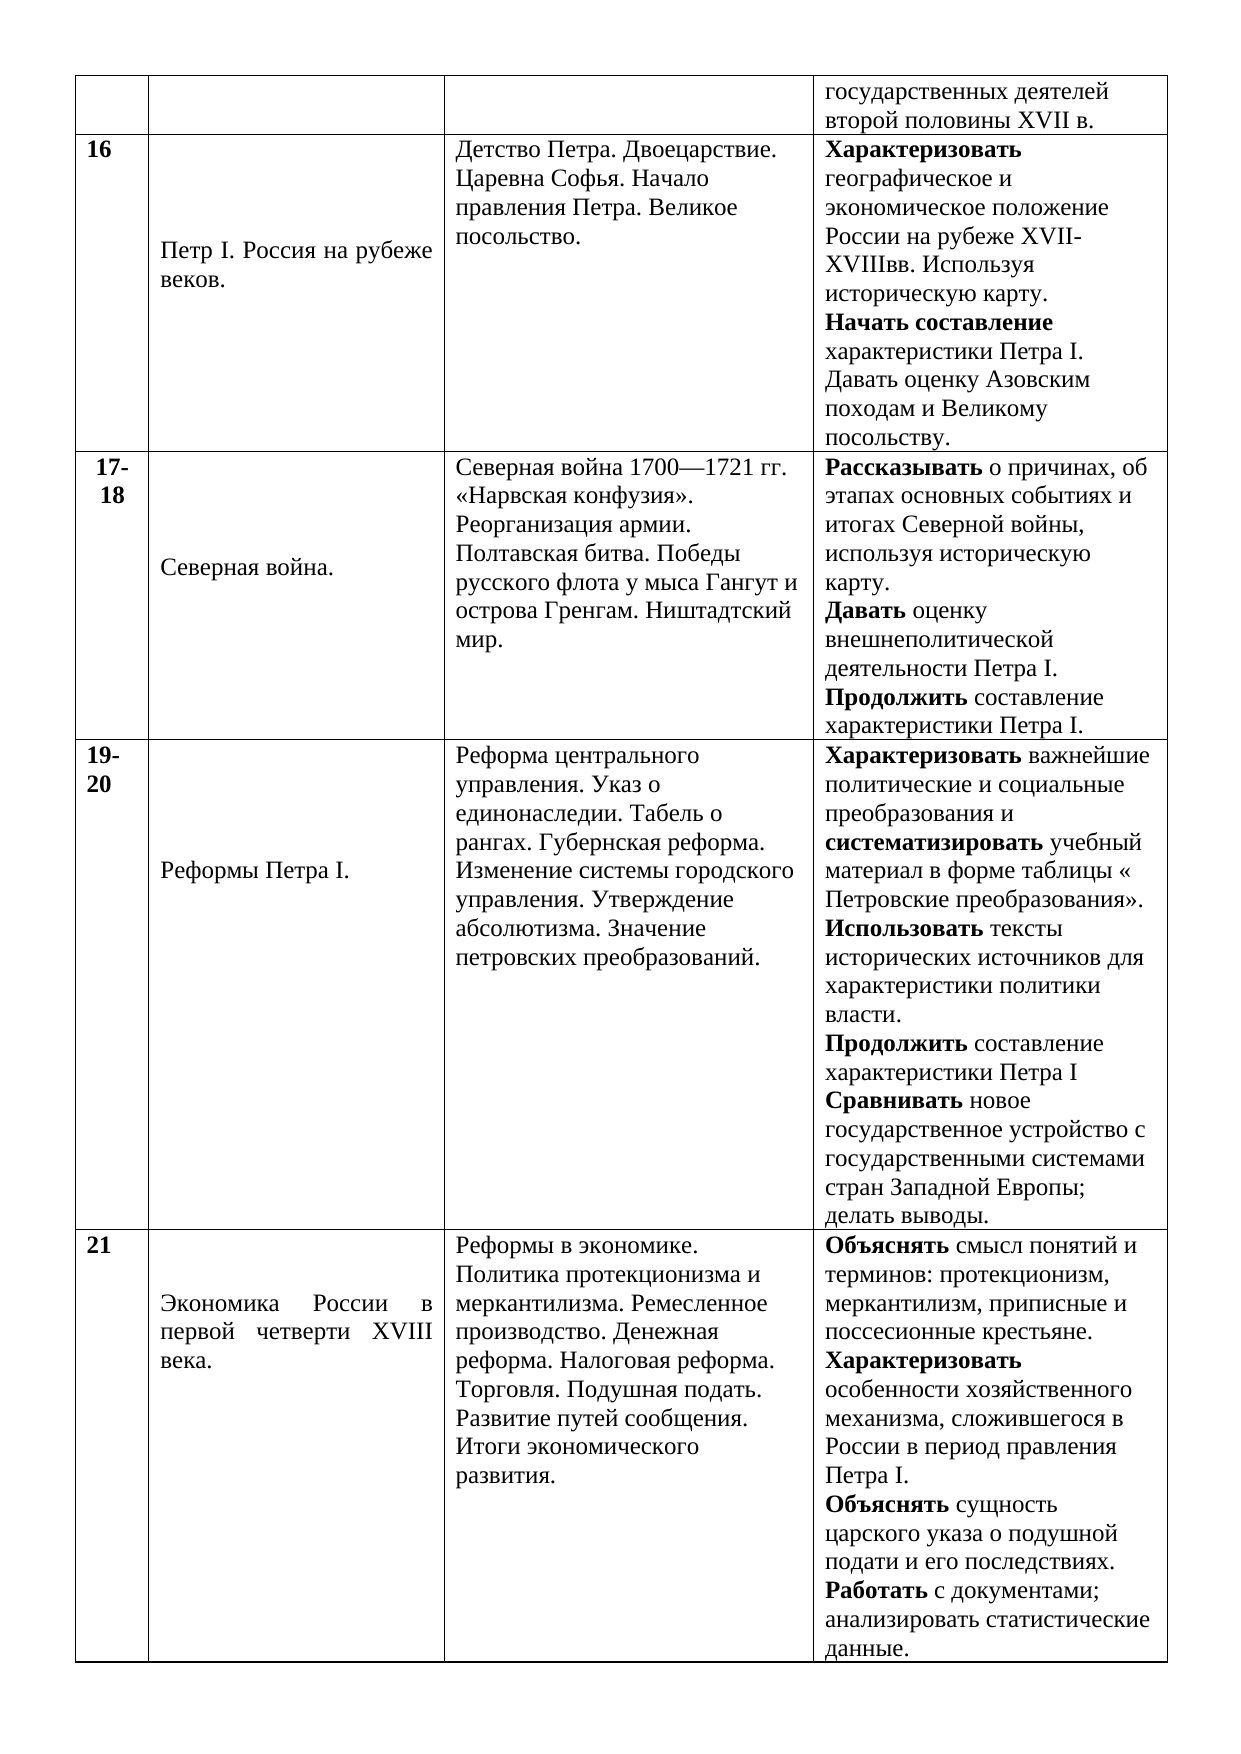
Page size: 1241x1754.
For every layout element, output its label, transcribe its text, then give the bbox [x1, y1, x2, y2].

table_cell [445, 76, 813, 133]
table_cell Петр I. Россия на рубеже веков. [149, 135, 444, 451]
table_cell Северная война. [149, 452, 444, 739]
table_cell Северная война 1700—1721 гг. «Нарвская конфузия». Реорганизация армии. Полтавская битва. Победы русского флота у мыса Гангут и острова Гренгам. Ништадтский мир. [445, 452, 813, 739]
table_cell Детство Петра. Двоецарствие. Царевна Софья. Начало правления Петра. Великое посольство. [445, 135, 813, 451]
table_cell Реформы Петра I. [149, 740, 444, 1229]
table_cell 15 [76, 76, 148, 133]
table_cell Реформы в экономике. Политика протекционизма и меркантилизма. Ремесленное производство. Денежная реформа. Налоговая реформа. Торговля. Подушная подать. Развитие путей сообщения. Итоги экономического развития. [445, 1230, 813, 1661]
table_cell 17-18 [76, 452, 148, 739]
table_cell Реформа центрального управления. Указ о единонаследии. Табель о рангах. Губернская реформа. Изменение системы городского управления. Утверждение абсолютизма. Значение петровских преобразований. [445, 740, 813, 1229]
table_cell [149, 76, 444, 133]
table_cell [814, 76, 1167, 133]
table_cell 19-20 [76, 740, 148, 1229]
table_cell 21 [76, 1230, 148, 1661]
table_cell Рассказывать о причинах, об этапах основных событиях и итогах Северной войны, используя историческую карту. Давать оценку внешнеполитической деятельности Петра I. Продолжить составление характеристики Петра I. [814, 452, 1167, 739]
table_cell 16 [76, 135, 148, 451]
table_cell Характеризовать географическое и экономическое положение России на рубеже XVII-XVIIIвв. Используя историческую карту. Начать составление характеристики Петра I. Давать оценку Азовским походам и Великому посольству. [814, 135, 1167, 451]
table_cell Объяснять смысл понятий и терминов: протекционизм, меркантилизм, приписные и поссесионные крестьяне. Характеризовать особенности хозяйственного механизма, сложившегося в России в период правления Петра I. Объяснять сущность царского указа о подушной подати и его последствиях. Работать с документами; анализировать статистические данные. [814, 1230, 1167, 1661]
table_cell Характеризовать важнейшие политические и социальные преобразования и систематизировать учебный материал в форме таблицы « Петровские преобразования». Использовать тексты исторических источников для характеристики политики власти. Продолжить составление характеристики Петра I Сравнивать новое государственное устройство с государственными системами стран Западной Европы; делать выводы. [814, 740, 1167, 1229]
table_cell Экономика России в первой четверти XVIII века. [149, 1230, 444, 1661]
